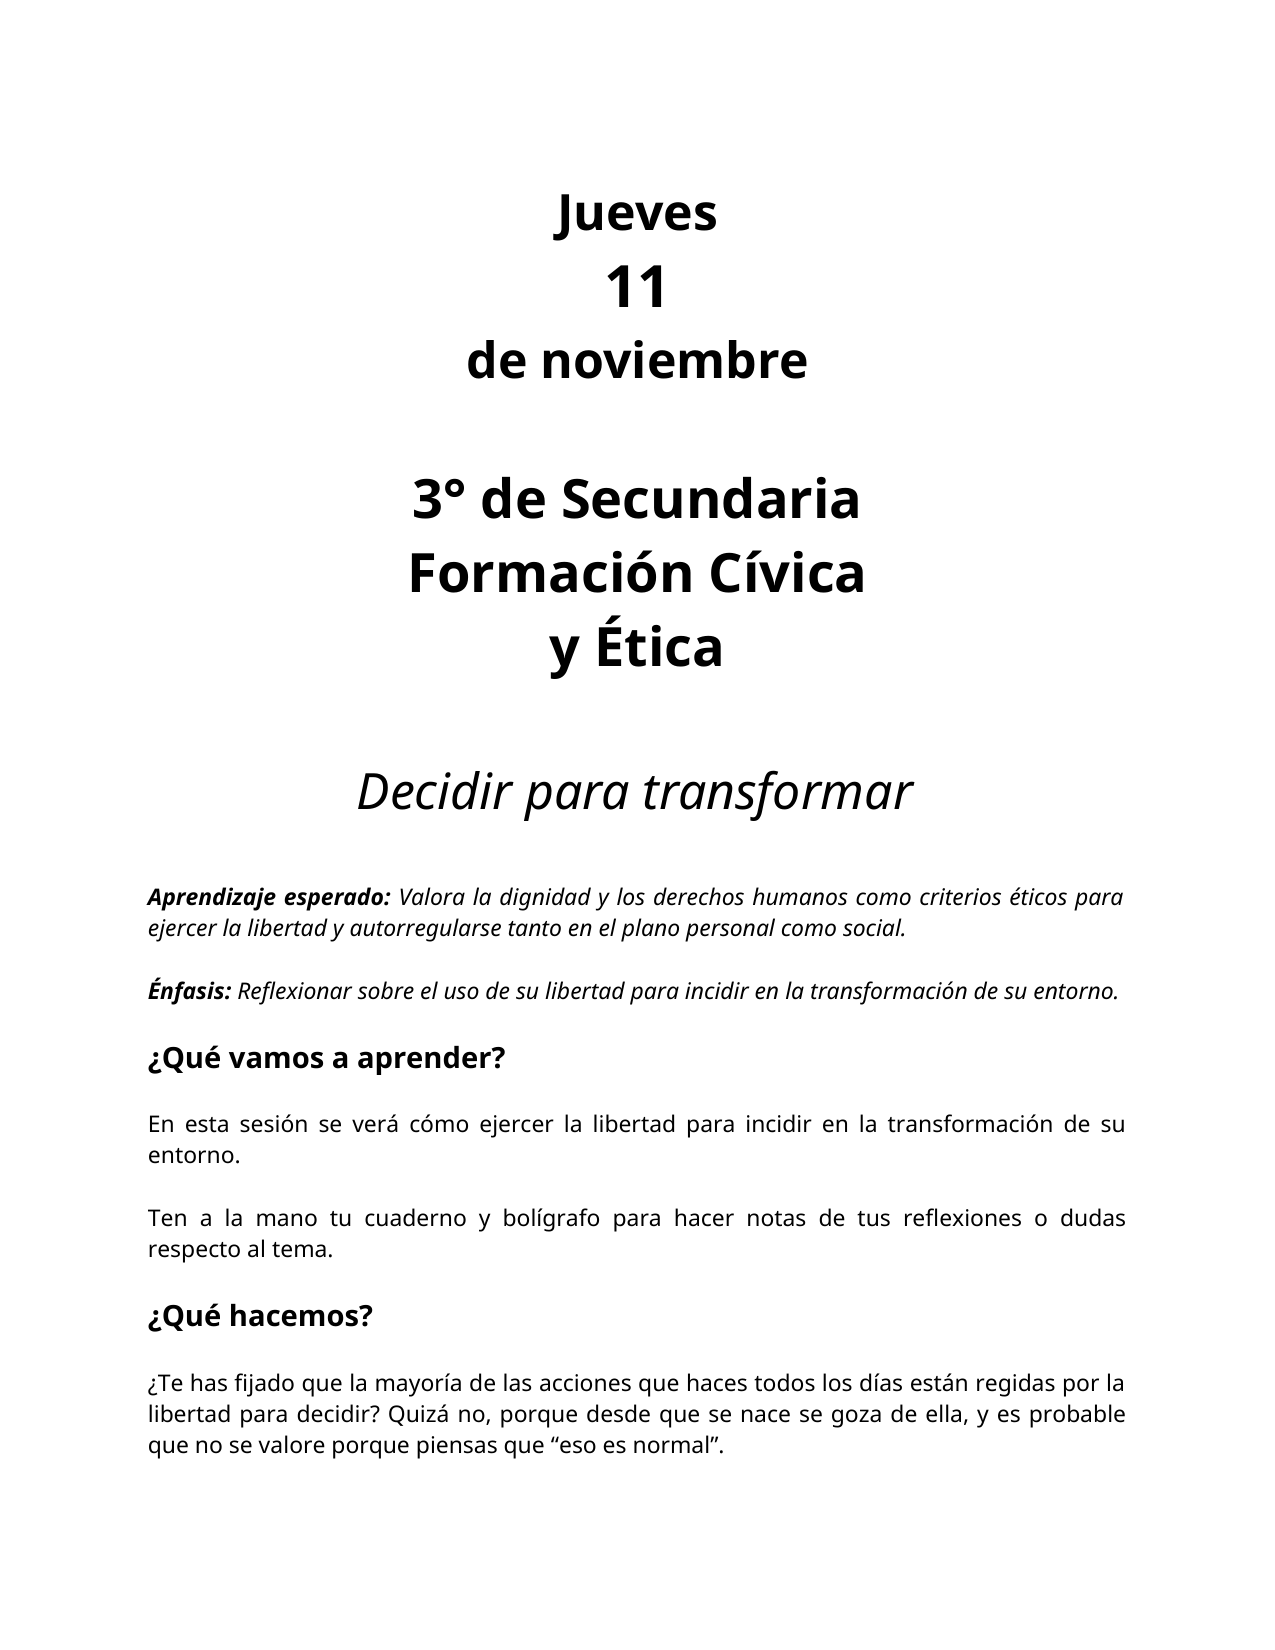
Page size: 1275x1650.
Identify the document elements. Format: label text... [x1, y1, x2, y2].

text ¿Te has fijado que la mayoría de las acciones que haces todos los días están regidas por la libertad para decidir? Quizá no, porque desde que se nace se goza de ella, y es probable que no se valore porque piensas que “eso es normal”. [148, 1367, 1127, 1460]
text Formación Cívica [148, 535, 1127, 608]
text Jueves [148, 177, 1127, 245]
text 11 [148, 245, 1127, 325]
text 3° de Secundaria [148, 461, 1127, 535]
text ¿Qué vamos a aprender? [148, 1037, 1127, 1077]
text y Ética [148, 608, 1127, 682]
text de noviembre [148, 325, 1127, 393]
text En esta sesión se verá cómo ejercer la libertad para incidir en la transformación de su entorno. [148, 1108, 1127, 1171]
text Énfasis: Reflexionar sobre el uso de su libertad para incidir en la transformación de su entorno. [148, 975, 1127, 1006]
text Decidir para transformar [148, 756, 1127, 824]
text Ten a la mano tu cuaderno y bolígrafo para hacer notas de tus reflexiones o dudas respecto al tema. [148, 1202, 1127, 1264]
text ¿Qué hacemos? [148, 1296, 1127, 1335]
text Aprendizaje esperado: Valora la dignidad y los derechos humanos como criterios éticos para ejercer la libertad y autorregularse tanto en el plano personal como social. [148, 881, 1127, 943]
